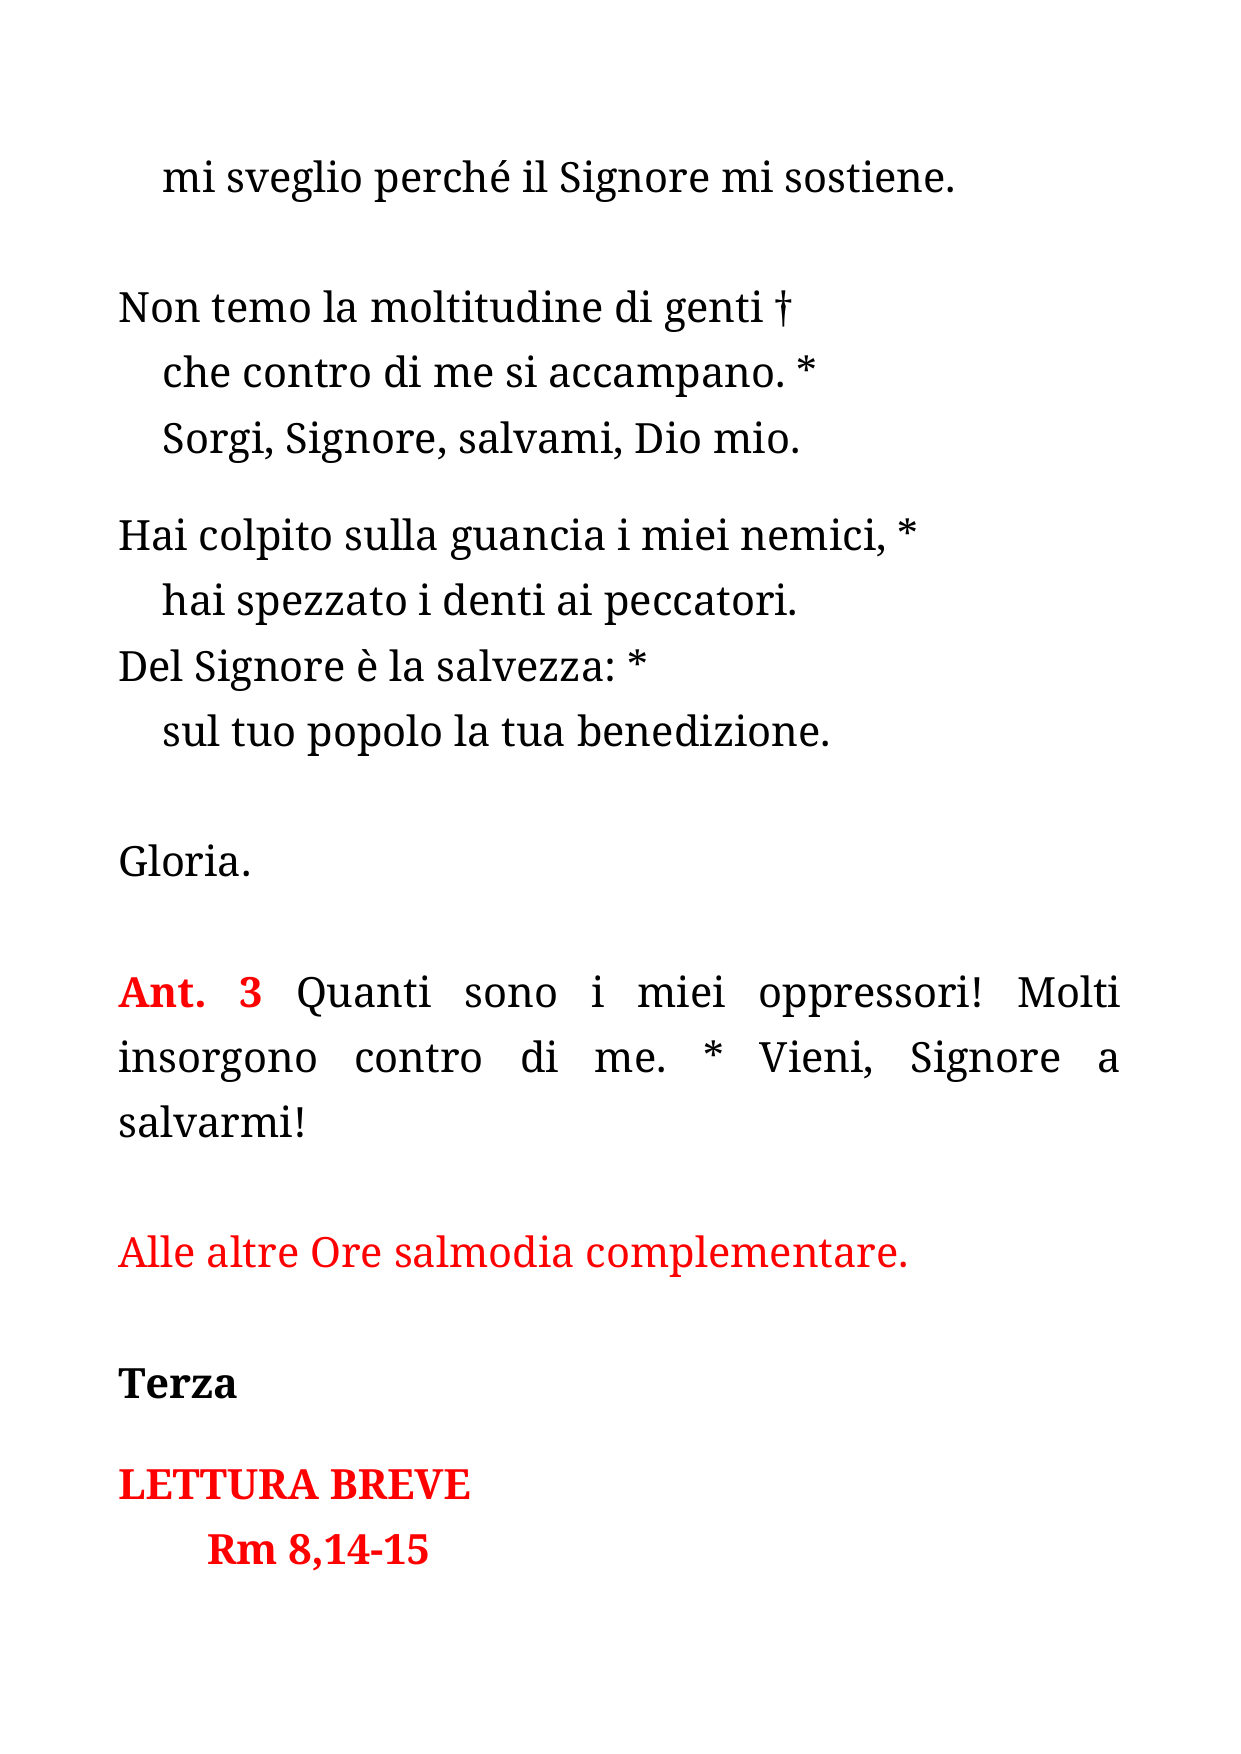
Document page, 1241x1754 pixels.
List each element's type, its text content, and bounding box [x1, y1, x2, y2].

text sul tuo popolo la tua benedizione. [118, 702, 1122, 758]
text hai spezzato i denti ai peccatori. [118, 571, 1122, 628]
text Del Signore è la salvezza: * [118, 636, 1122, 693]
text mi sveglio perché il Signore mi sostiene. [118, 148, 1122, 204]
text Alle altre Ore salmodia complementare. [118, 1223, 1122, 1280]
text che contro di me si accampano. * [118, 343, 1122, 400]
text Sorgi, Signore, salvami, Dio mio. [118, 408, 1122, 465]
text Terza [118, 1354, 1122, 1411]
text Hai colpito sulla guancia i miei nemici, * [118, 506, 1122, 563]
text Non temo la moltitudine di genti † [118, 278, 1122, 335]
text LETTURA BREVE Rm 8,14-15 [118, 1455, 1122, 1577]
text Gloria. [118, 832, 1122, 889]
text Ant. 3 Quanti sono i miei oppressori! Molti insorgono contro di me. * Vieni, Signore a salvarmi! [118, 962, 1122, 1150]
